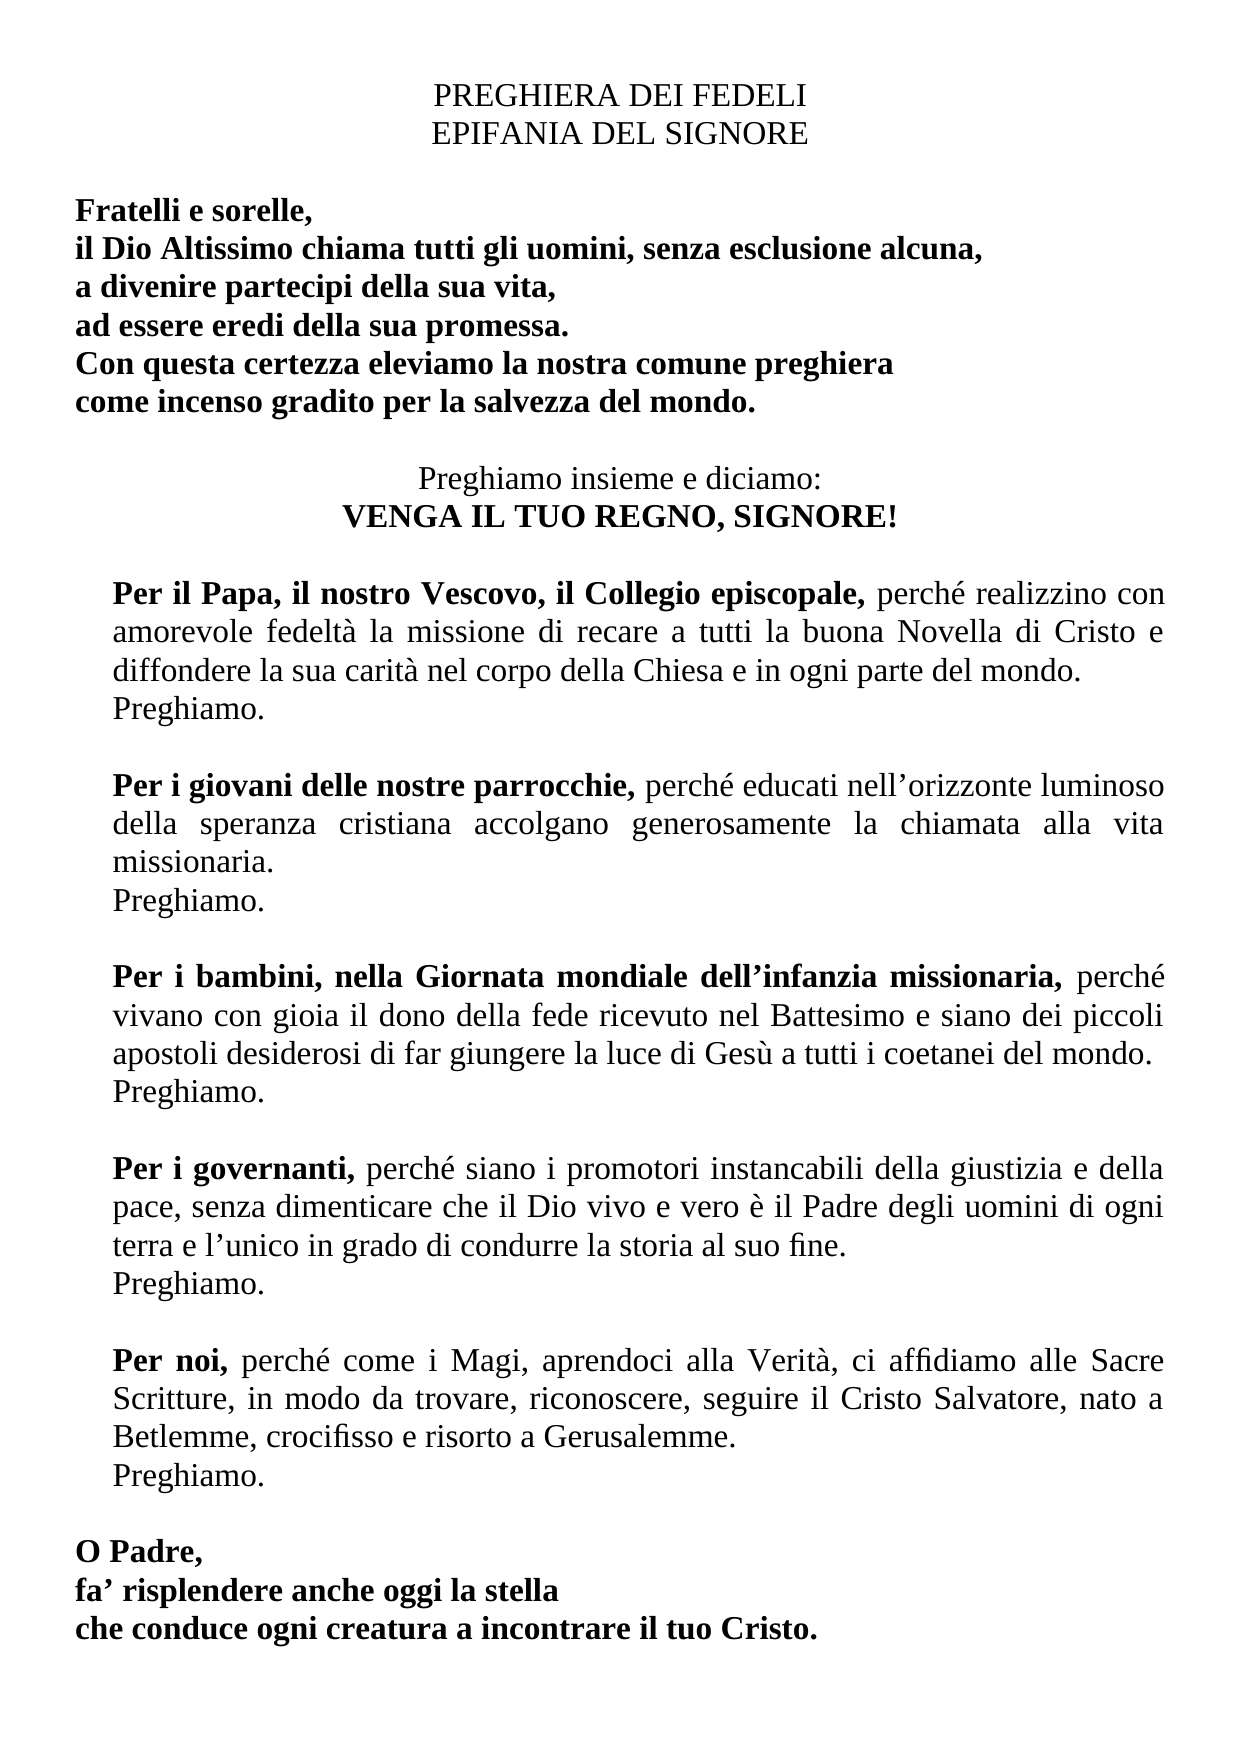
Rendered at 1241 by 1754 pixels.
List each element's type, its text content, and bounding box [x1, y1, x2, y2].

text a divenire partecipi della sua vita, [75, 267, 1165, 305]
text Preghiamo insieme e diciamo: [75, 458, 1165, 497]
text Preghiamo. [112, 880, 1165, 918]
text Fratelli e sorelle, [75, 190, 1165, 228]
text Per noi, perché come i Magi, aprendoci alla Verità, ci afﬁdiamo alle Sacre Scritture, in modo da trovare, riconoscere, seguire il Cristo Salvatore, nato a Betlemme, crociﬁsso e risorto a Gerusalemme. [112, 1340, 1165, 1455]
text Per il Papa, il nostro Vescovo, il Collegio episcopale, perché realizzino con amorevole fedeltà la missione di recare a tutti la buona Novella di Cristo e diffondere la sua carità nel corpo della Chiesa e in ogni parte del mondo. [112, 573, 1165, 688]
text Con questa certezza eleviamo la nostra comune preghiera [75, 343, 1165, 382]
text Per i bambini, nella Giornata mondiale dell’infanzia missionaria, perché vivano con gioia il dono della fede ricevuto nel Battesimo e siano dei piccoli apostoli desiderosi di far giungere la luce di Gesù a tutti i coetanei del mondo. [112, 957, 1165, 1072]
text che conduce ogni creatura a incontrare il tuo Cristo. [75, 1608, 1165, 1647]
text Preghiamo. [112, 688, 1165, 727]
text EPIFANIA DEL SIGNORE [75, 113, 1165, 152]
text come incenso gradito per la salvezza del mondo. [75, 382, 1165, 420]
text ad essere eredi della sua promessa. [75, 305, 1165, 343]
text O Padre, [75, 1532, 1165, 1570]
text Per i governanti, perché siano i promotori instancabili della giustizia e della pace, senza dimenticare che il Dio vivo e vero è il Padre degli uomini di ogni terra e l’unico in grado di condurre la storia al suo ﬁne. [112, 1148, 1165, 1263]
text Preghiamo. [112, 1072, 1165, 1110]
text Preghiamo. [112, 1455, 1165, 1493]
text il Dio Altissimo chiama tutti gli uomini, senza esclusione alcuna, [75, 228, 1165, 267]
text Per i giovani delle nostre parrocchie, perché educati nell’orizzonte luminoso della speranza cristiana accolgano generosamente la chiamata alla vita missionaria. [112, 765, 1165, 880]
text VENGA IL TUO REGNO, SIGNORE! [75, 497, 1165, 535]
text Preghiamo. [112, 1263, 1165, 1302]
text fa’ risplendere anche oggi la stella [75, 1570, 1165, 1608]
text PREGHIERA DEI FEDELI [75, 75, 1165, 113]
